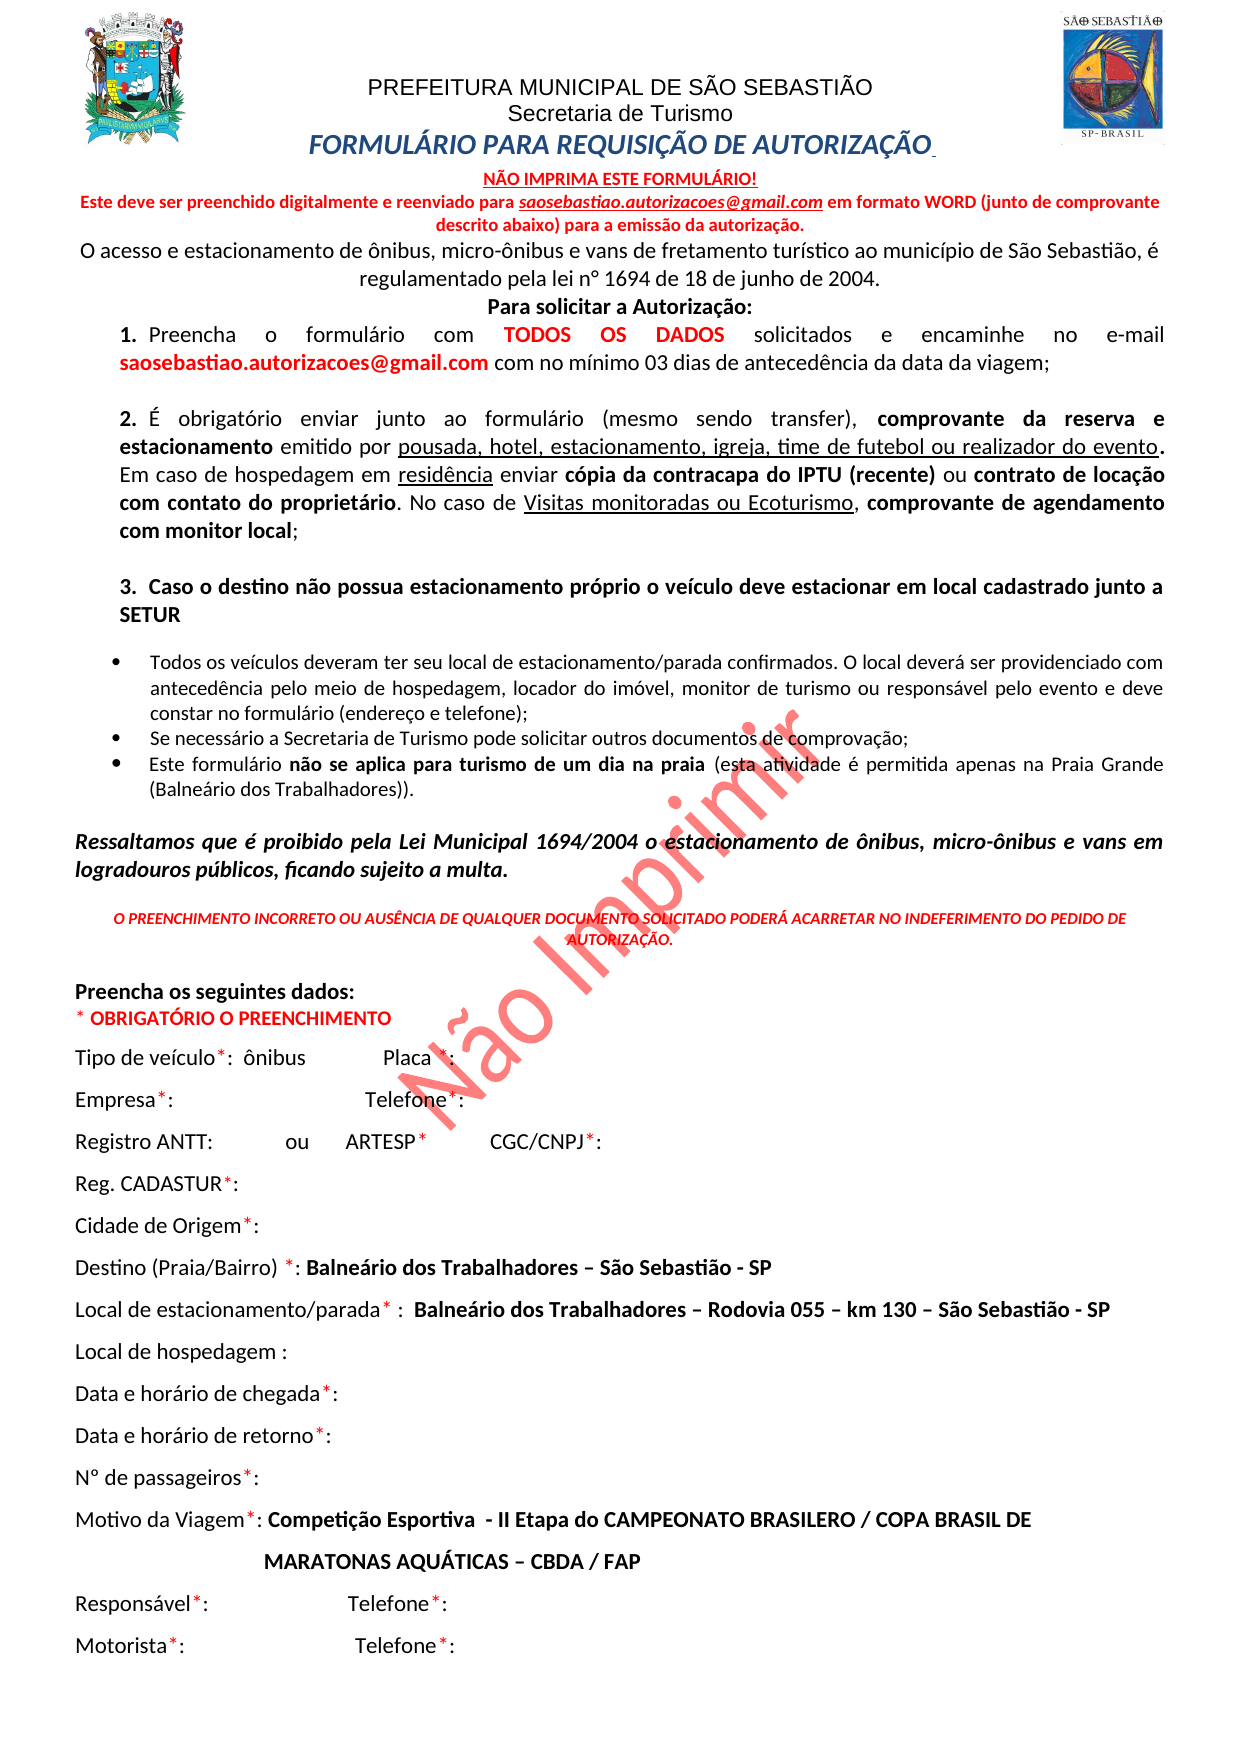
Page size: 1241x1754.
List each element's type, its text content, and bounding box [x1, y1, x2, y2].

text Nº de passageiros*: [75, 1463, 1165, 1491]
text Motorista*: Telefone*: [75, 1631, 1165, 1659]
text MARATONAS AQUÁTICAS – CBDA / FAP [149, 1547, 1165, 1575]
text Cidade de Origem*: [75, 1211, 1165, 1239]
text Destino (Praia/Bairro) *: Balneário dos Trabalhadores – São Sebastião - SP [75, 1253, 1165, 1281]
text O acesso e estacionamento de ônibus, micro-ônibus e vans de fretamento turístico ao município de São Sebastião, é regulamentado pela lei n° 1694 de 18 de junho de 2004. [75, 236, 1165, 292]
list É obrigatório enviar junto ao formulário (mesmo sendo transfer), comprovante da reserva e estacionamento emitido por pousada, hotel, estacionamento, igreja, time de futebol ou realizador do evento. Em caso de hospedagem em residência enviar cópia da contracapa do IPTU (recente) ou contrato de locação com contato do proprietário. No caso de Visitas monitoradas ou Ecoturismo, comprovante de agendamento com monitor local; [119, 404, 1165, 544]
text FORMULÁRIO PARA REQUISIÇÃO DE AUTORIZAÇÃO [75, 126, 1165, 162]
picture [75, 5, 196, 126]
list Caso o destino não possua estacionamento próprio o veículo deve estacionar em local cadastrado junto a SETUR [119, 572, 1165, 628]
text Motivo da Viagem*: Competição Esportiva - II Etapa do CAMPEONATO BRASILERO / COPA BRASIL DE [75, 1505, 1165, 1533]
list Preencha o formulário com TODOS OS DADOS solicitados e encaminhe no e-mail saosebastiao.autorizacoes@gmail.com com no mínimo 03 dias de antecedência da data da viagem; [119, 320, 1165, 376]
text Este deve ser preenchido digitalmente e reenviado para saosebastiao.autorizacoes@gmail.com em formato WORD (junto de comprovante descrito abaixo) para a emissão da autorização. [75, 190, 1165, 236]
text Para solicitar a Autorização: [75, 292, 1165, 320]
text Empresa*: Telefone*: [75, 1085, 1165, 1113]
picture [1060, 11, 1166, 145]
text Preencha os seguintes dados: [75, 977, 1165, 1005]
text Registro ANTT: ou ARTESP* CGC/CNPJ*: [75, 1127, 1165, 1155]
text Data e horário de chegada*: [75, 1379, 1165, 1407]
text Reg. CADASTUR*: [75, 1169, 1165, 1197]
text Tipo de veículo*: ônibus Placa *: [75, 1043, 1165, 1071]
text Ressaltamos que é proibido pela Lei Municipal 1694/2004 o estacionamento de ônibus, micro-ônibus e vans em logradouros públicos, ficando sujeito a multa. [75, 827, 1165, 883]
text Responsável*: Telefone*: [75, 1589, 1165, 1617]
text Local de estacionamento/parada* : Balneário dos Trabalhadores – Rodovia 055 – km 130 – São Sebastião - SP [75, 1295, 1165, 1323]
text * OBRIGATÓRIO O PREENCHIMENTO [75, 1005, 1165, 1031]
list Todos os veículos deveram ter seu local de estacionamento/parada confirmados. O local deverá ser providenciado com antecedência pelo meio de hospedagem, locador do imóvel, monitor de turismo ou responsável pelo evento e deve constar no formulário (endereço e telefone); [112, 649, 1165, 726]
text NÃO IMPRIMA ESTE FORMULÁRIO! [75, 167, 1165, 190]
list Se necessário a Secretaria de Turismo pode solicitar outros documentos de comprovação; [112, 726, 1165, 751]
text Data e horário de retorno*: [75, 1421, 1165, 1449]
list Este formulário não se aplica para turismo de um dia na praia (esta atividade é permitida apenas na Praia Grande (Balneário dos Trabalhadores)). [112, 751, 1165, 802]
text Local de hospedagem : [75, 1337, 1165, 1365]
text O PREENCHIMENTO INCORRETO OU AUSÊNCIA DE QUALQUER DOCUMENTO SOLICITADO PODERÁ ACARRETAR NO INDEFERIMENTO DO PEDIDO DE AUTORIZAÇÃO. [75, 909, 1165, 949]
